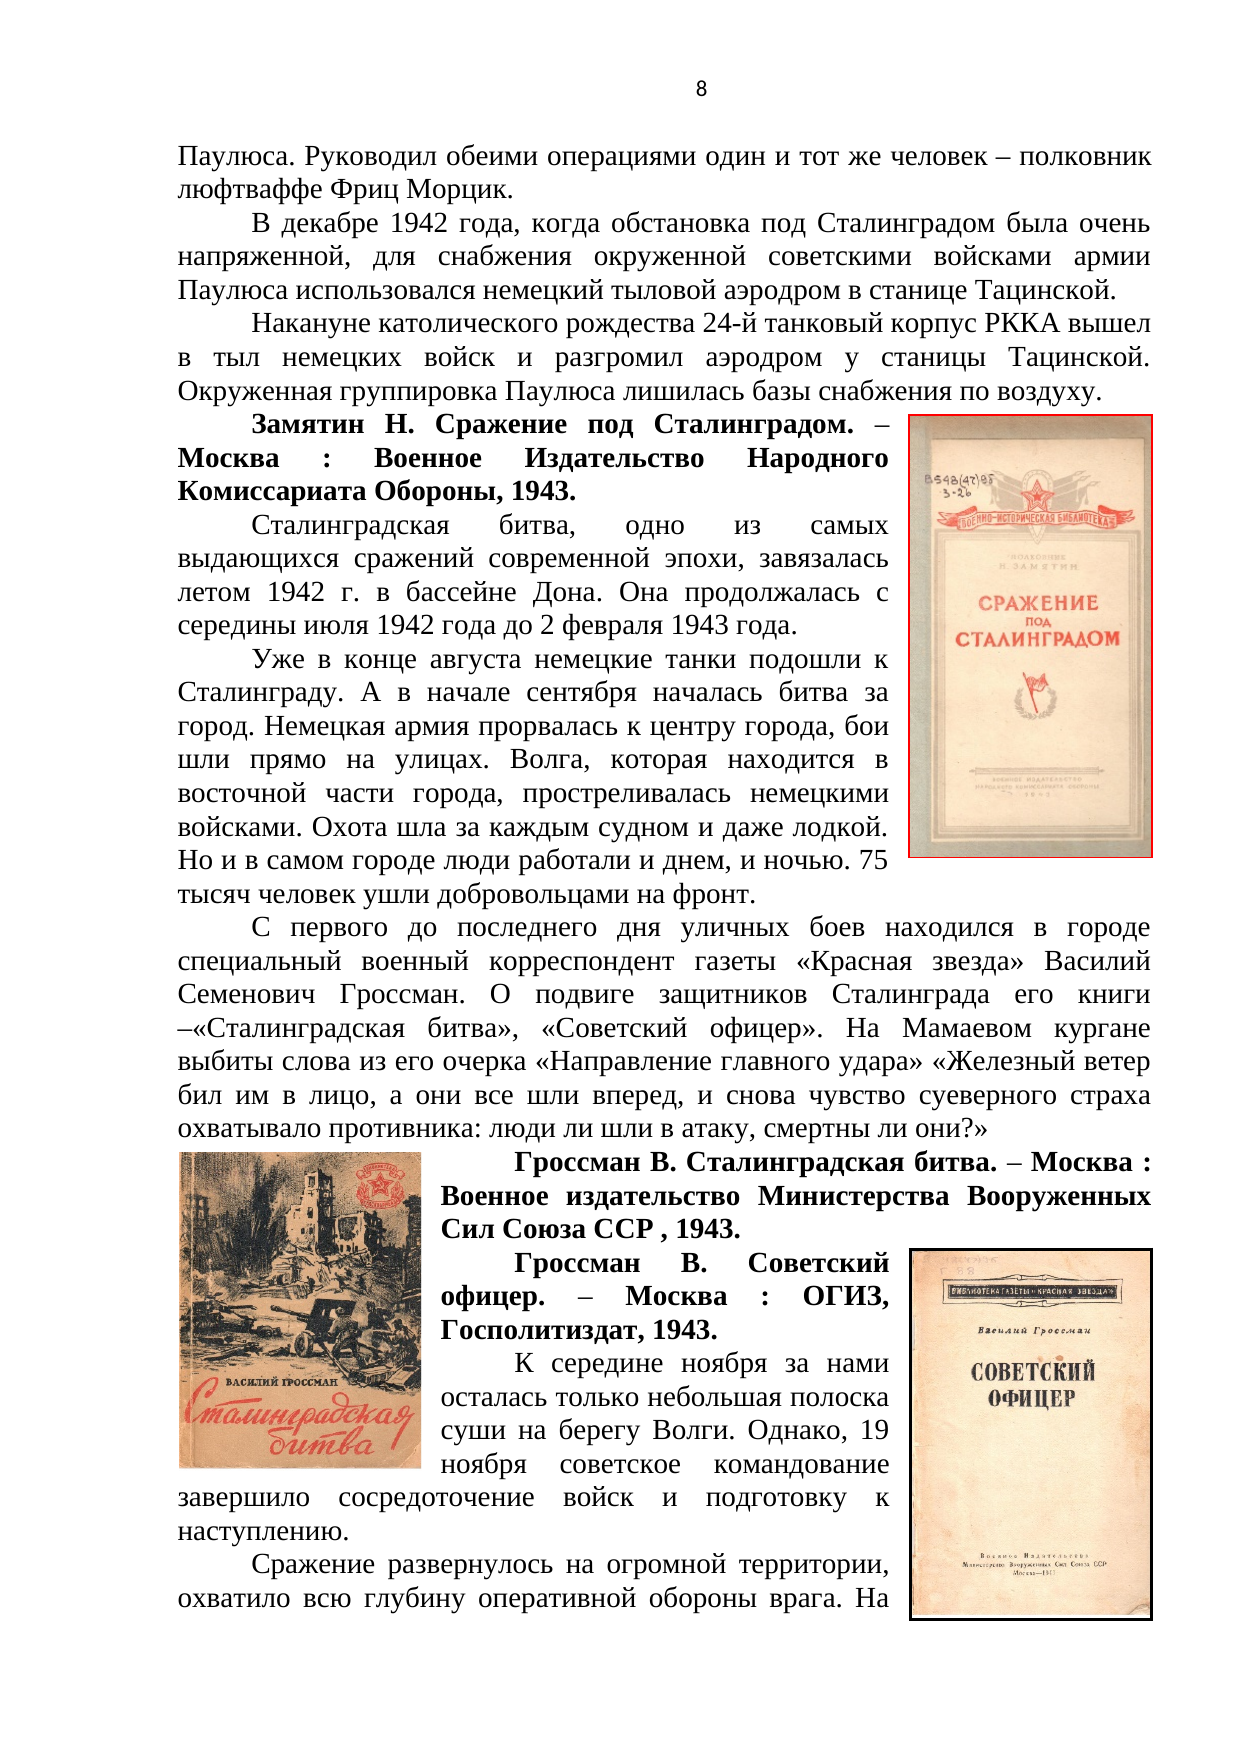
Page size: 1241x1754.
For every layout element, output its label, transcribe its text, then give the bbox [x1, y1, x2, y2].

text Замятин Н. Сражение под Сталинградом. – Москва : Военное Издательство Народного Комиссариата Обороны, 1943. [177, 406, 1152, 507]
text К середине ноября за нами осталась только небольшая полоска суши на берегу Волги. Однако, 19 ноября советское командование завершило сосредоточение войск и подготовку к наступлению. [177, 1345, 908, 1547]
text Уже в конце августа немецкие танки подошли к Сталинграду. А в начале сентября началась битва за город. Немецкая армия прорвалась к центру города, бои шли прямо на улицах. Волга, которая находится в восточной части города, простреливалась немецкими войсками. Охота шла за каждым судном и даже лодкой. Но и в самом городе люди работали и днем, и ночью. 75 тысяч человек ушли добровольцами на фронт. [177, 641, 1152, 909]
text В декабре 1942 года, когда обстановка под Сталинградом была очень напряженной, для снабжения окруженной советскими войсками армии Паулюса использовался немецкий тыловой аэродром в станице Тацинской. [177, 205, 1152, 306]
text С первого до последнего дня уличных боев находился в городе специальный военный корреспондент газеты «Красная звезда» Василий Семенович Гроссман. О подвиге защитников Сталинграда его книги –«Сталинградская битва», «Советский офицер». На Мамаевом кургане выбиты слова из его очерка «Направление главного удара» «Железный ветер бил им в лицо, а они все шли вперед, и снова чувство суеверного страха охватывало противника: люди ли шли в атаку, смертны ли они?» [177, 909, 1152, 1144]
text Гроссман В. Сталинградская битва. – Москва : Военное издательство Министерства Вооруженных Сил Союза ССР , 1943. [177, 1144, 1152, 1245]
picture [910, 416, 1151, 857]
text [177, 138, 1152, 205]
picture [912, 1251, 1150, 1618]
text Накануне католического рождества 24-й танковый корпус РККА вышел в тыл немецких войск и разгромил аэродром у станицы Тацинской. Окруженная группировка Паулюса лишилась базы снабжения по воздуху. [177, 306, 1152, 406]
picture [179, 1152, 422, 1471]
text Сталинградская битва, одно из самых выдающихся сражений современной эпохи, завязалась летом 1942 г. в бассейне Дона. Она продолжалась с середины июля 1942 года до 2 февраля 1943 года. [177, 507, 908, 641]
